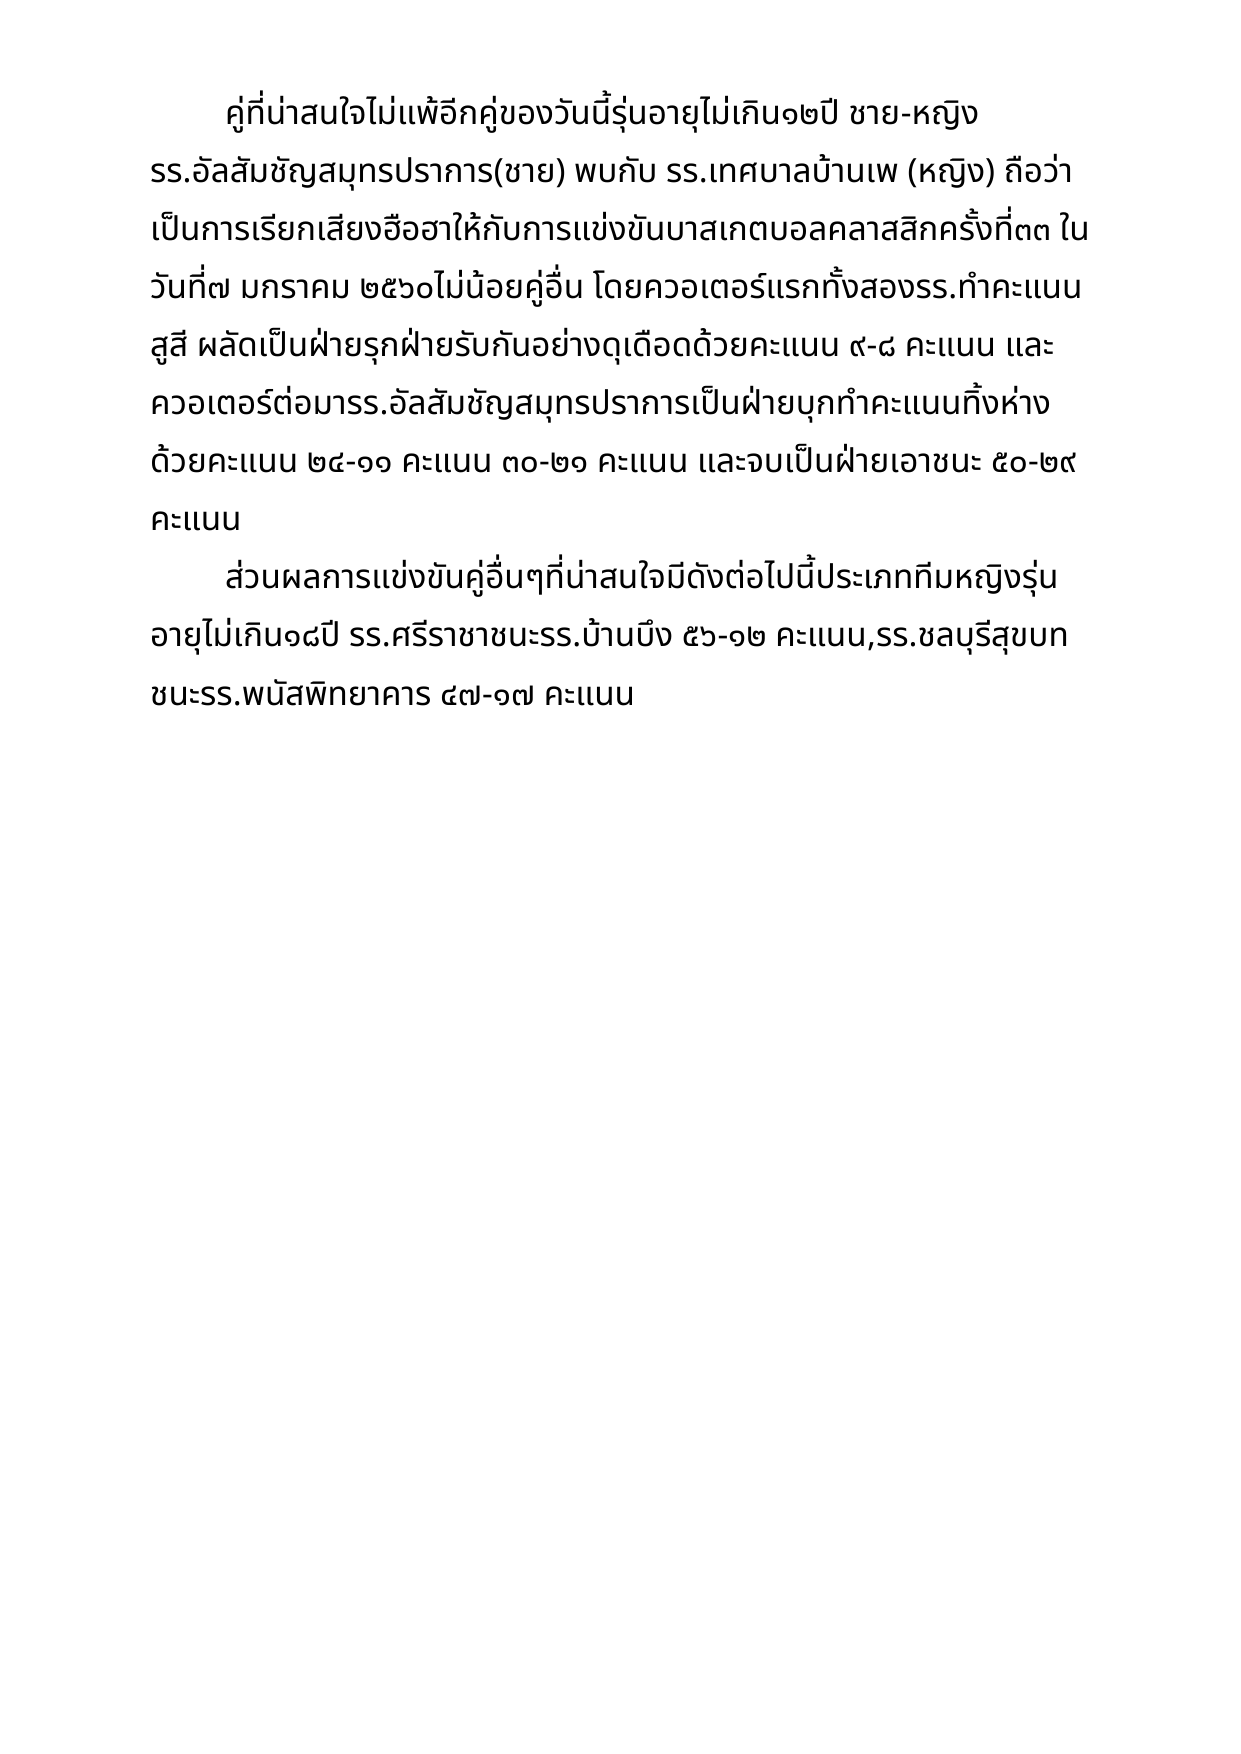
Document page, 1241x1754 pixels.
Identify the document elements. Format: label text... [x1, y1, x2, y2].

text ส่วนผลการแข่งขันคู่อื่นๆที่น่าสนใจมีดังต่อไปนี้ประเภททีมหญิงรุ่นอายุไม่เกิน๑๘ปี รร.ศรีราชาชนะรร.บ้านบึง ๕๖-๑๒ คะแนน,รร.ชลบุรีสุขบทชนะรร.พนัสพิทยาคาร ๔๗-๑๗ คะแนน [150, 553, 1090, 720]
text คู่ที่น่าสนใจไม่แพ้อีกคู่ของวันนี้รุ่นอายุไม่เกิน๑๒ปี ชาย-หญิง รร.อัลสัมชัญสมุทรปราการ(ชาย) พบกับ รร.เทศบาลบ้านเพ (หญิง) ถือว่าเป็นการเรียกเสียงฮือฮาให้กับการแข่งขันบาสเกตบอลคลาสสิกครั้งที่๓๓ ในวันที่๗ มกราคม ๒๕๖๐ไม่น้อยคู่อื่น โดยควอเตอร์แรกทั้งสองรร.ทำคะแนนสูสี ผลัดเป็นฝ่ายรุกฝ่ายรับกันอย่างดุเดือดด้วยคะแนน ๙-๘ คะแนน และควอเตอร์ต่อมารร.อัลสัมชัญสมุทรปราการเป็นฝ่ายบุกทำคะแนนทิ้งห่างด้วยคะแนน ๒๔-๑๑ คะแนน ๓๐-๒๑ คะแนน และจบเป็นฝ่ายเอาชนะ ๕๐-๒๙ คะแนน [150, 89, 1090, 546]
